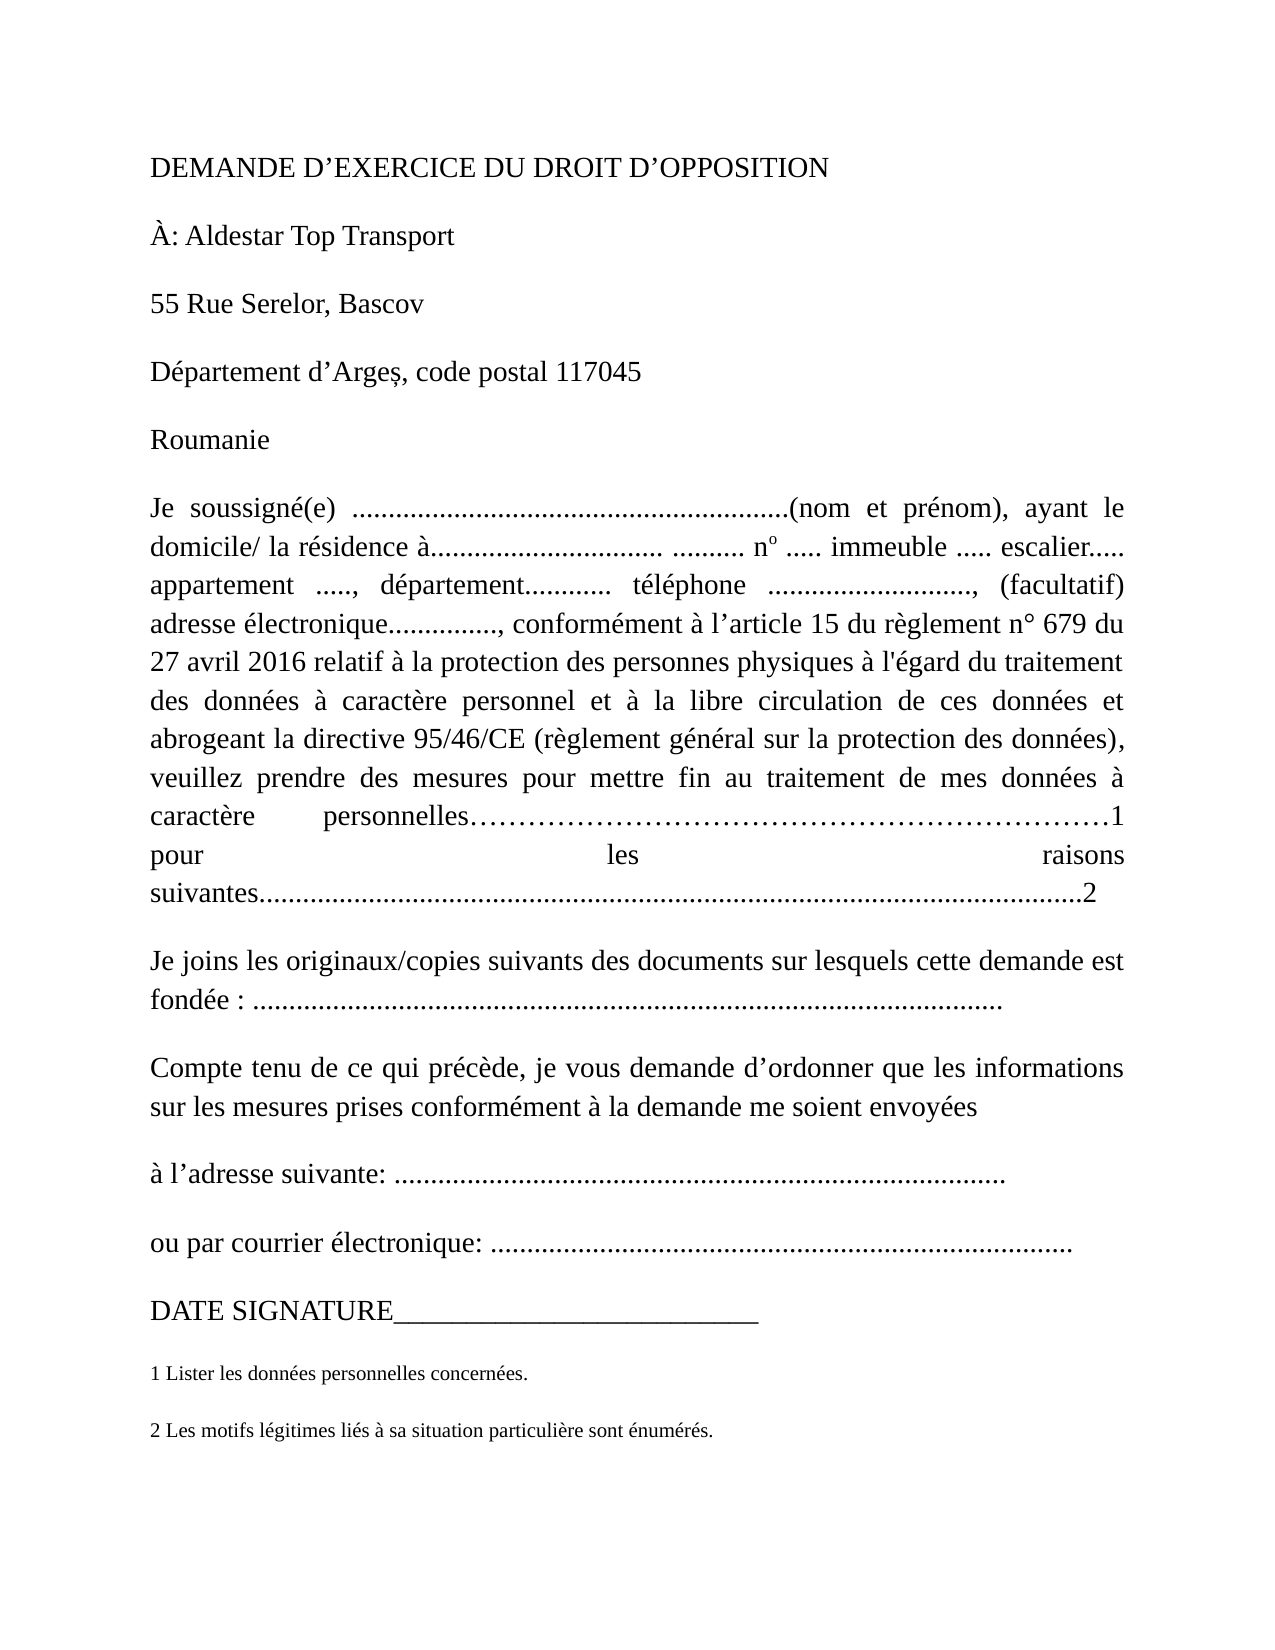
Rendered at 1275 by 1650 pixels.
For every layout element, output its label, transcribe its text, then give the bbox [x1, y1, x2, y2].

text 55 Rue Serelor, Bascov [150, 286, 1125, 319]
text ou par courrier électronique: ................................................................................ [150, 1225, 1125, 1258]
text Roumanie [150, 422, 1125, 456]
text DEMANDE D’EXERCICE DU DROIT D’OPPOSITION [150, 150, 1125, 183]
text à l’adresse suivante: .................................................................................... [150, 1157, 1125, 1190]
text DATE SIGNATURE_________________________ [150, 1293, 1125, 1326]
text 1 Lister les données personnelles concernées. [150, 1361, 1125, 1385]
text Compte tenu de ce qui précède, je vous demande d’ordonner que les informations sur les mesures prises conformément à la demande me soient envoyées [150, 1050, 1125, 1122]
text À: Aldestar Top Transport [150, 218, 1125, 252]
text Je soussigné(e) ............................................................(nom et prénom), ayant le domicile/ la résidence à................................ .......... no ..... immeuble ..... escalier..... appartement ....., département............ téléphone ............................, (facultatif) adresse électronique..............., conformément à l’article 15 du règlement n° 679 du 27 avril 2016 relatif à la protection des personnes physiques à l'égard du traitement des données à caractère personnel et à la libre circulation de ces données et abrogeant la directive 95/46/CE (règlement général sur la protection des données), veuillez prendre des mesures pour mettre fin au traitement de mes données à caractère personnelles…………………………………………………………1 pour les raisons suivantes.................................................................................................................2 [150, 490, 1125, 909]
text 2 Les motifs légitimes liés à sa situation particulière sont énumérés. [150, 1418, 1125, 1442]
text Département d’Argeș, code postal 117045 [150, 354, 1125, 388]
text Je joins les originaux/copies suivants des documents sur lesquels cette demande est fondée : ....................................................................................................... [150, 943, 1125, 1016]
